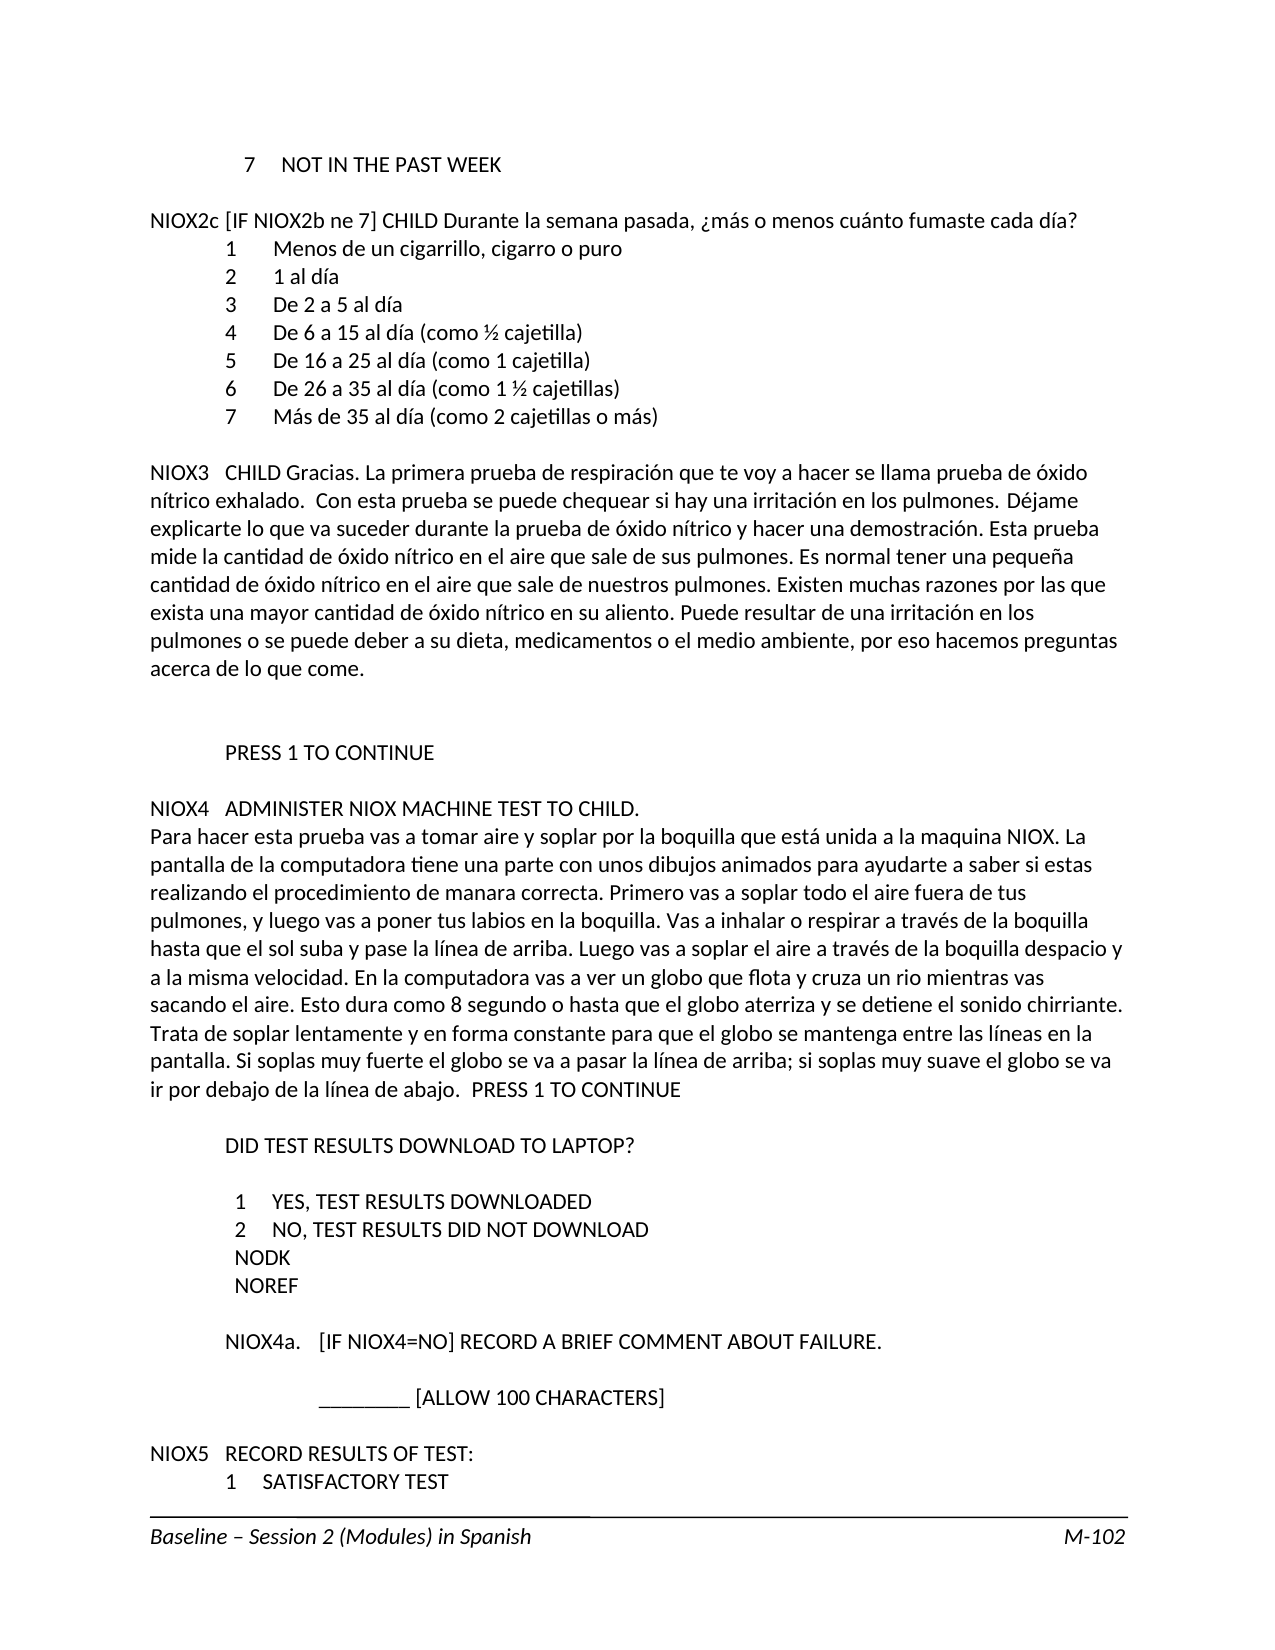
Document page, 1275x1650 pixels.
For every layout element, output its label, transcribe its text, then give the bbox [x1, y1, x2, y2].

text 7 NOT IN THE PAST WEEK [244, 150, 1125, 178]
text 2 1 al día [225, 262, 1125, 290]
text NOREF [234, 1271, 1125, 1299]
text 4 De 6 a 15 al día (como ½ cajetilla) [225, 318, 1125, 346]
text Para hacer esta prueba vas a tomar aire y soplar por la boquilla que está unida a la maquina NIOX. La pantalla de la computadora tiene una parte con unos dibujos animados para ayudarte a saber si estas realizando el procedimiento de manara correcta. Primero vas a soplar todo el aire fuera de tus pulmones, y luego vas a poner tus labios en la boquilla. Vas a inhalar o respirar a través de la boquilla hasta que el sol suba y pase la línea de arriba. Luego vas a soplar el aire a través de la boquilla despacio y a la misma velocidad. En la computadora vas a ver un globo que flota y cruza un rio mientras vas sacando el aire. Esto dura como 8 segundo o hasta que el globo aterriza y se detiene el sonido chirriante. Trata de soplar lentamente y en forma constante para que el globo se mantenga entre las líneas en la pantalla. Si soplas muy fuerte el globo se va a pasar la línea de arriba; si soplas muy suave el globo se va ir por debajo de la línea de abajo. PRESS 1 TO CONTINUE [150, 822, 1125, 1103]
list SATISFACTORY TEST [225, 1467, 1125, 1495]
list PRESS 1 TO CONTINUE [225, 738, 1125, 766]
text 6 De 26 a 35 al día (como 1 ½ cajetillas) [225, 374, 1125, 402]
list YES, TEST RESULTS DOWNLOADED [234, 1187, 1125, 1215]
text NIOX3 CHILD Gracias. La primera prueba de respiración que te voy a hacer se llama prueba de óxido nítrico exhalado. Con esta prueba se puede chequear si hay una irritación en los pulmones. Déjame explicarte lo que va suceder durante la prueba de óxido nítrico y hacer una demostración. Esta prueba mide la cantidad de óxido nítrico en el aire que sale de sus pulmones. Es normal tener una pequeña cantidad de óxido nítrico en el aire que sale de nuestros pulmones. Existen muchas razones por las que exista una mayor cantidad de óxido nítrico en su aliento. Puede resultar de una irritación en los pulmones o se puede deber a su dieta, medicamentos o el medio ambiente, por eso hacemos preguntas acerca de lo que come. [150, 458, 1125, 682]
text NIOX2c [IF NIOX2b ne 7] CHILD Durante la semana pasada, ¿más o menos cuánto fumaste cada día? [150, 206, 1125, 234]
text NIOX4a. [IF NIOX4=NO] RECORD A BRIEF COMMENT ABOUT FAILURE. [225, 1327, 1125, 1355]
text NIOX5 RECORD RESULTS OF TEST: [150, 1439, 1125, 1467]
list DID TEST RESULTS DOWNLOAD TO LAPTOP? [225, 1131, 1125, 1159]
text 5 De 16 a 25 al día (como 1 cajetilla) [225, 346, 1125, 374]
text NODK [234, 1243, 1125, 1271]
text 3 De 2 a 5 al día [225, 290, 1125, 318]
text 7 Más de 35 al día (como 2 cajetillas o más) [225, 402, 1125, 430]
text 2 NO, TEST RESULTS DID NOT DOWNLOAD [234, 1215, 1125, 1243]
text 1 Menos de un cigarrillo, cigarro o puro [225, 234, 1125, 262]
text NIOX4 ADMINISTER NIOX MACHINE TEST TO CHILD. [150, 794, 1125, 822]
text ________ [ALLOW 100 CHARACTERS] [319, 1383, 1125, 1411]
